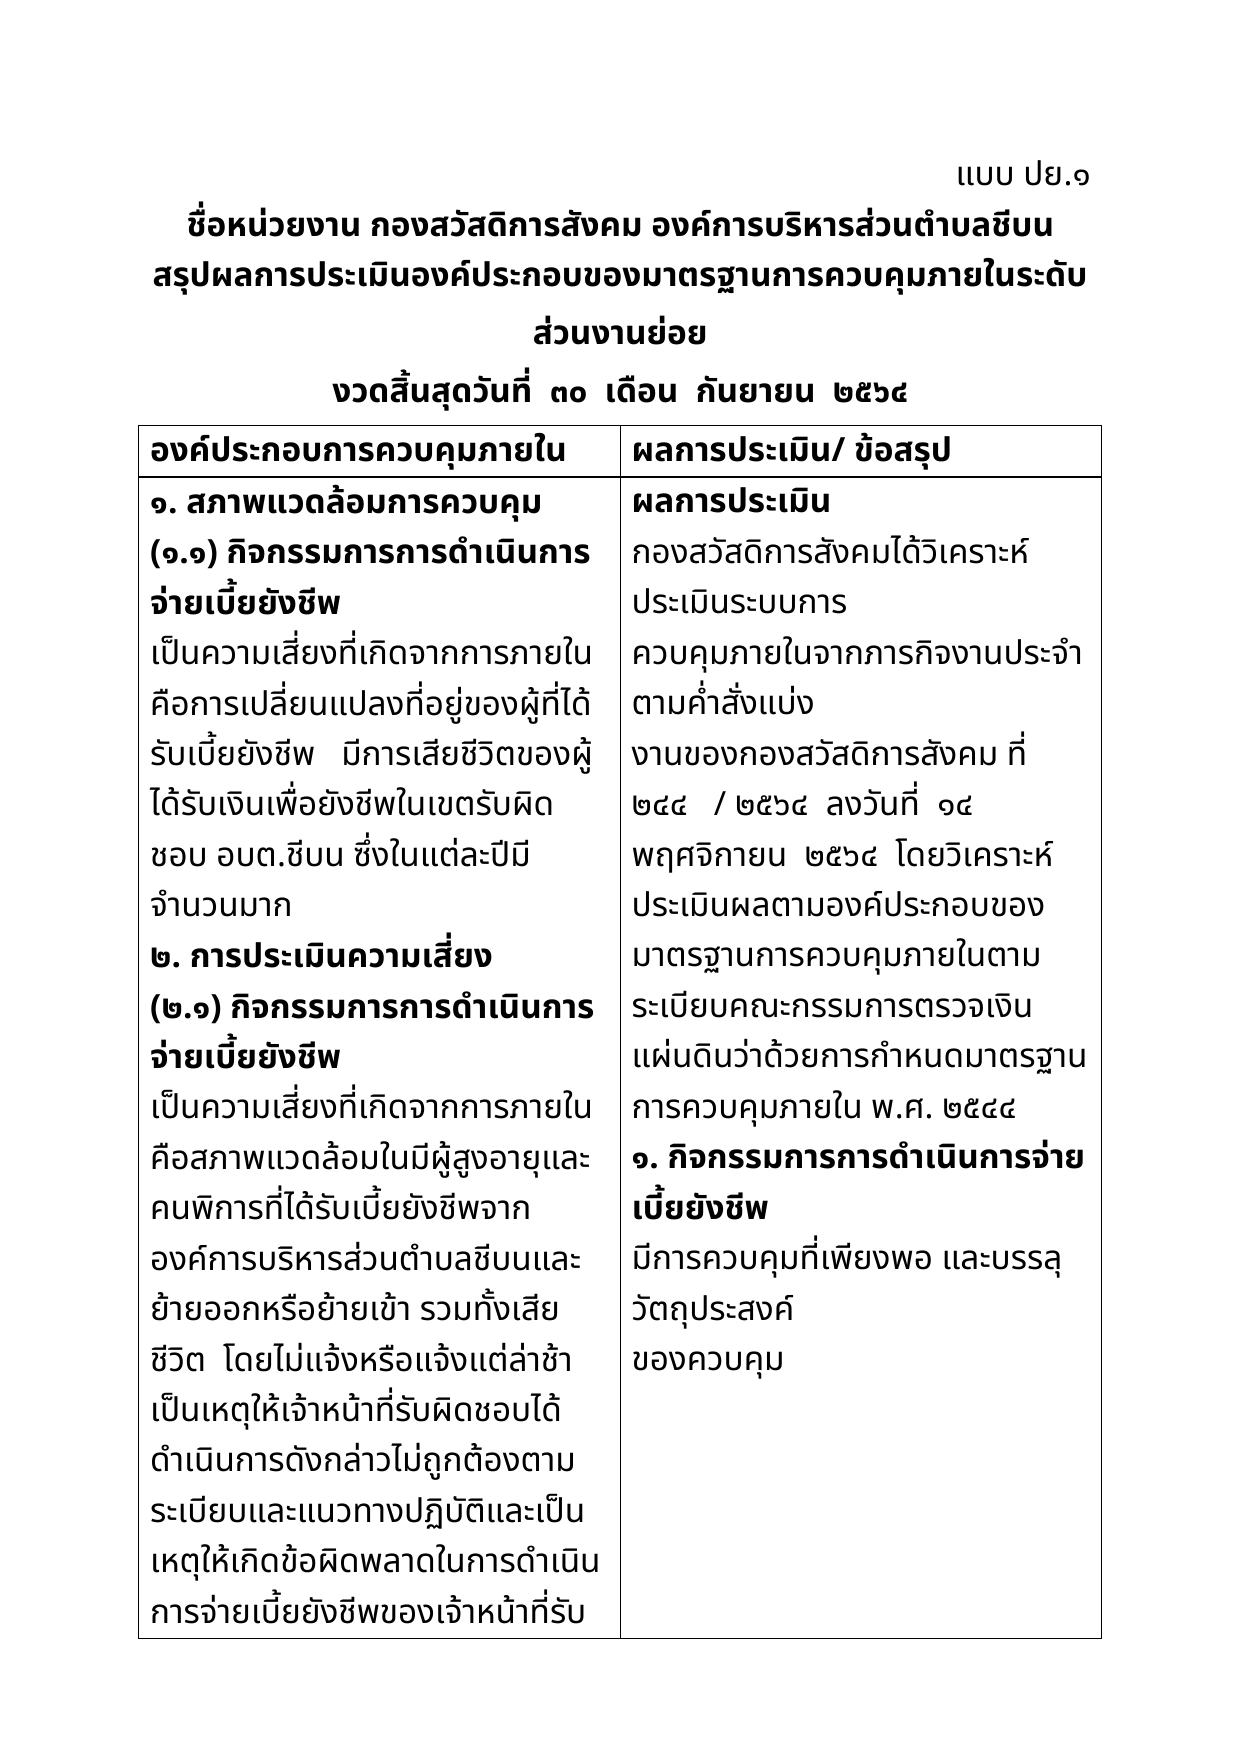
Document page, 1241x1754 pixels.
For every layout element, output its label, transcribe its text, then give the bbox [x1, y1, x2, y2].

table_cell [139, 478, 620, 1638]
text งวดสิ้นสุดวันที่ ๓๐ เดือน กันยายน ๒๕๖๔ [150, 367, 1090, 417]
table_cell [621, 478, 1101, 1638]
text แบบ ปย.๑ [150, 150, 1090, 201]
table_header องค์ประกอบการควบคุมภายใน [139, 426, 620, 476]
text ชื่อหน่วยงาน กองสวัสดิการสังคม องค์การบริหารส่วนตำบลชีบน [150, 201, 1090, 251]
table_header ผลการประเมิน/ ข้อสรุป [621, 426, 1101, 476]
text สรุปผลการประเมินองค์ประกอบของมาตรฐานการควบคุมภายในระดับส่วนงานย่อย [150, 251, 1090, 359]
